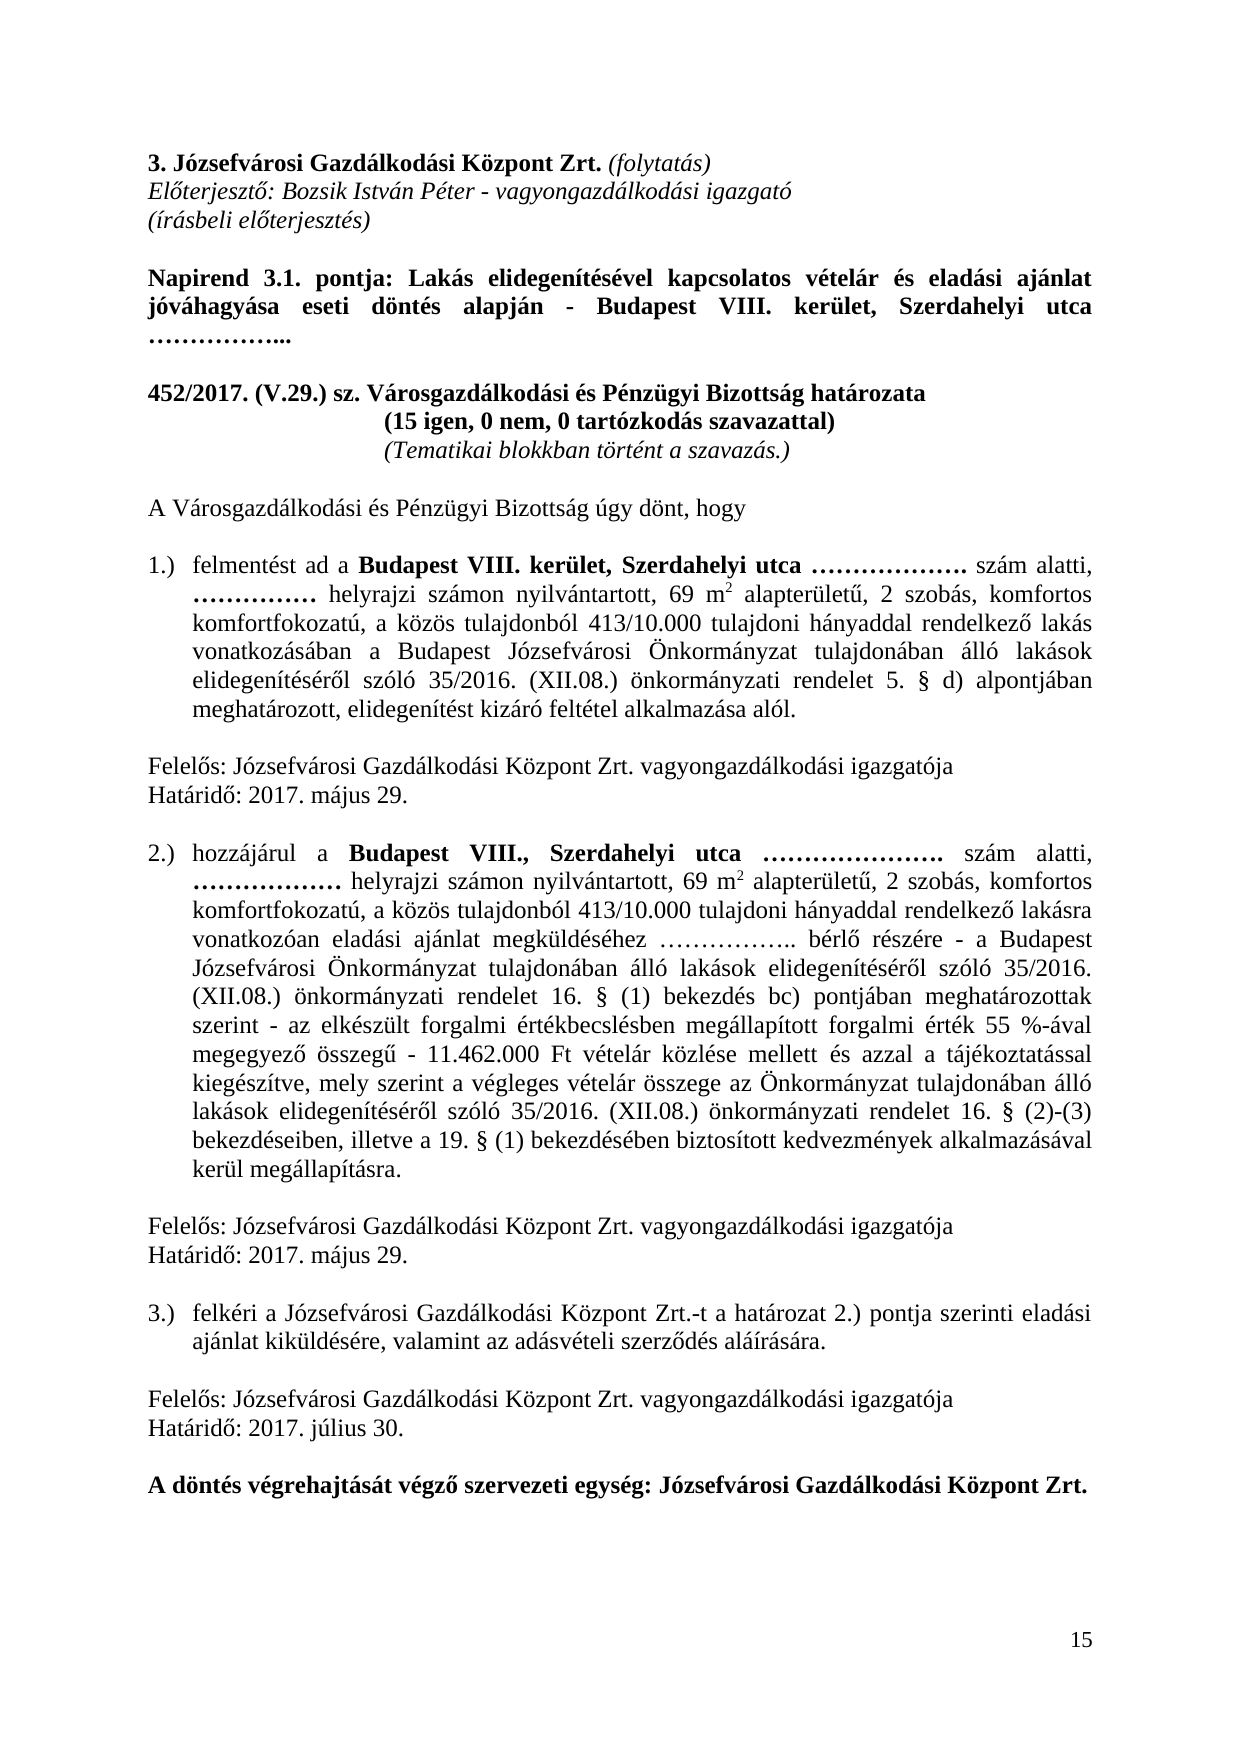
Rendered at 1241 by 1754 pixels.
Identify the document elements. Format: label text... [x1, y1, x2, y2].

text Felelős: Józsefvárosi Gazdálkodási Központ Zrt. vagyongazdálkodási igazgatója [148, 1384, 1093, 1413]
text Határidő: 2017. július 30. [148, 1413, 1093, 1441]
text Határidő: 2017. május 29. [148, 780, 1093, 809]
text (írásbeli előterjesztés) [148, 205, 1093, 234]
text A Városgazdálkodási és Pénzügyi Bizottság úgy dönt, hogy [148, 493, 1093, 521]
text 3. Józsefvárosi Gazdálkodási Központ Zrt. (folytatás) [148, 148, 1093, 176]
text (15 igen, 0 nem, 0 tartózkodás szavazattal) [384, 406, 1093, 435]
text Előterjesztő: Bozsik István Péter - vagyongazdálkodási igazgató [148, 176, 1093, 205]
text Felelős: Józsefvárosi Gazdálkodási Központ Zrt. vagyongazdálkodási igazgatója [148, 1211, 1093, 1240]
list hozzájárul a Budapest VIII., Szerdahelyi utca …………………. szám alatti, ……………… helyrajzi számon nyilvántartott, 69 m2 alapterületű, 2 szobás, komfortos komfortfokozatú, a közös tulajdonból 413/10.000 tulajdoni hányaddal rendelkező lakásra vonatkozóan eladási ajánlat megküldéséhez …………….. bérlő részére - a Budapest Józsefvárosi Önkormányzat tulajdonában álló lakások elidegenítéséről szóló 35/2016. (XII.08.) önkormányzati rendelet 16. § (1) bekezdés bc) pontjában meghatározottak szerint - az elkészült forgalmi értékbecslésben megállapított forgalmi érték 55 %-ával megegyező összegű - 11.462.000 Ft vételár közlése mellett és azzal a tájékoztatással kiegészítve, mely szerint a végleges vételár összege az Önkormányzat tulajdonában álló lakások elidegenítéséről szóló 35/2016. (XII.08.) önkormányzati rendelet 16. § (2)-(3) bekezdéseiben, illetve a 19. § (1) bekezdésében biztosított kedvezmények alkalmazásával kerül megállapításra. [148, 838, 1093, 1183]
text Határidő: 2017. május 29. [148, 1240, 1093, 1269]
text Napirend 3.1. pontja: Lakás elidegenítésével kapcsolatos vételár és eladási ajánlat jóváhagyása eseti döntés alapján - Budapest VIII. kerület, Szerdahelyi utca ……………... [148, 263, 1093, 349]
list felmentést ad a Budapest VIII. kerület, Szerdahelyi utca ………………. szám alatti, …………… helyrajzi számon nyilvántartott, 69 m2 alapterületű, 2 szobás, komfortos komfortfokozatú, a közös tulajdonból 413/10.000 tulajdoni hányaddal rendelkező lakás vonatkozásában a Budapest Józsefvárosi Önkormányzat tulajdonában álló lakások elidegenítéséről szóló 35/2016. (XII.08.) önkormányzati rendelet 5. § d) alpontjában meghatározott, elidegenítést kizáró feltétel alkalmazása alól. [148, 550, 1093, 723]
text (Tematikai blokkban történt a szavazás.) [384, 435, 1093, 464]
text A döntés végrehajtását végző szervezeti egység: Józsefvárosi Gazdálkodási Központ Zrt. [148, 1470, 1093, 1499]
text Felelős: Józsefvárosi Gazdálkodási Központ Zrt. vagyongazdálkodási igazgatója [148, 751, 1093, 780]
text 452/2017. (V.29.) sz. Városgazdálkodási és Pénzügyi Bizottság határozata [148, 378, 1093, 406]
list felkéri a Józsefvárosi Gazdálkodási Központ Zrt.-t a határozat 2.) pontja szerinti eladási ajánlat kiküldésére, valamint az adásvételi szerződés aláírására. [148, 1298, 1093, 1355]
